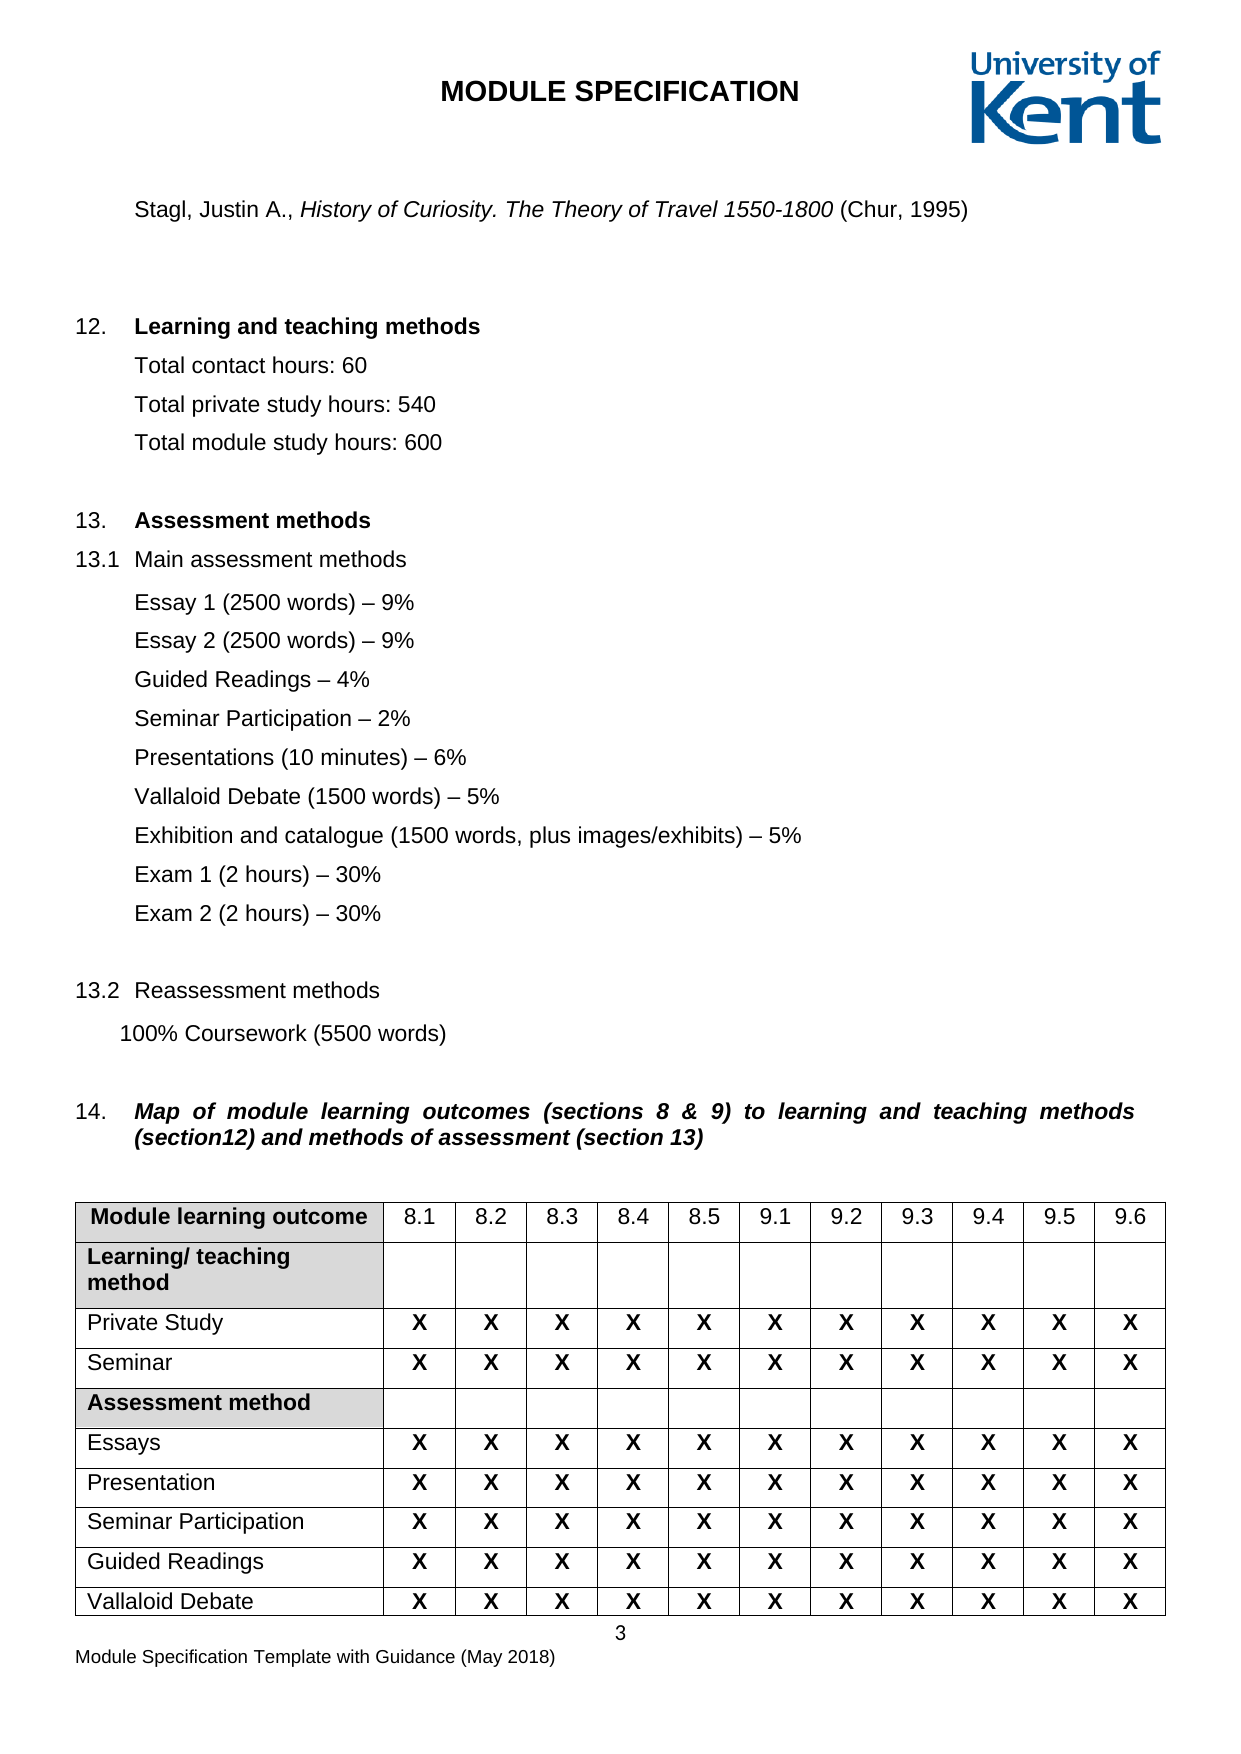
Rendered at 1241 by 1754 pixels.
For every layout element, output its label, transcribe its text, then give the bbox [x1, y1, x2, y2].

table_cell Vallaloid Debate [76, 1588, 383, 1614]
table_cell X [384, 1548, 455, 1587]
table_cell X [811, 1349, 881, 1388]
table_cell [456, 1243, 526, 1308]
table_cell X [882, 1469, 952, 1507]
table_cell X [527, 1469, 597, 1507]
table_cell X [811, 1429, 881, 1467]
text Stagl, Justin A., History of Curiosity. The Theory of Travel 1550-1800 (Chur, 1995) [134, 196, 1138, 223]
text Seminar Participation – 2% [134, 705, 1138, 732]
table_cell X [456, 1508, 526, 1547]
table_cell Seminar Participation [76, 1508, 383, 1547]
table_cell Presentation [76, 1469, 383, 1507]
table_cell X [669, 1429, 739, 1467]
table_cell X [882, 1309, 952, 1348]
table_cell X [598, 1548, 668, 1587]
table_cell Seminar [76, 1349, 383, 1388]
table_cell X [598, 1508, 668, 1547]
table_cell X [811, 1548, 881, 1587]
table_cell X [598, 1349, 668, 1388]
table_cell X [1024, 1588, 1094, 1614]
table_cell X [882, 1548, 952, 1587]
table_header 9.1 [740, 1203, 810, 1242]
table_cell X [527, 1548, 597, 1587]
table_cell Essays [76, 1429, 383, 1467]
table_cell X [740, 1429, 810, 1467]
table_cell X [882, 1349, 952, 1388]
table_cell X [811, 1309, 881, 1348]
table_cell Guided Readings [76, 1548, 383, 1587]
text Exam 1 (2 hours) – 30% [134, 861, 1138, 887]
table_cell X [740, 1469, 810, 1507]
table_cell X [1024, 1309, 1094, 1348]
table_cell [882, 1389, 952, 1427]
table_cell [384, 1243, 455, 1308]
text Exhibition and catalogue (1500 words, plus images/exhibits) – 5% [134, 822, 1138, 848]
table_cell X [598, 1469, 668, 1507]
table_cell X [1095, 1548, 1165, 1587]
text Vallaloid Debate (1500 words) – 5% [134, 783, 1138, 809]
table_cell X [953, 1588, 1023, 1614]
table_header 8.1 [384, 1203, 455, 1242]
table_cell [527, 1389, 597, 1427]
table_cell X [1095, 1349, 1165, 1388]
table_cell X [669, 1588, 739, 1614]
table_cell Private Study [76, 1309, 383, 1348]
table_cell X [1095, 1309, 1165, 1348]
table_cell X [1024, 1429, 1094, 1467]
text Total private study hours: 540 [134, 391, 1138, 417]
table_cell X [669, 1508, 739, 1547]
table_cell X [456, 1588, 526, 1614]
table_cell X [1095, 1588, 1165, 1614]
list Map of module learning outcomes (sections 8 & 9) to learning and teaching methods (section12) and methods of assessment (section 13) [75, 1098, 1138, 1150]
table_cell X [598, 1309, 668, 1348]
table_cell X [384, 1309, 455, 1348]
table_header 9.5 [1024, 1203, 1094, 1242]
table_cell X [598, 1588, 668, 1614]
table_cell [740, 1389, 810, 1427]
table_cell [740, 1243, 810, 1308]
table_cell X [811, 1508, 881, 1547]
table_cell X [1095, 1429, 1165, 1467]
table_cell [1095, 1389, 1165, 1427]
table_header 8.5 [669, 1203, 739, 1242]
table_cell X [598, 1429, 668, 1467]
table_cell X [1024, 1508, 1094, 1547]
text Essay 1 (2500 words) – 9% [134, 589, 1138, 615]
table_cell X [527, 1588, 597, 1614]
table_cell X [1024, 1548, 1094, 1587]
table_cell [598, 1389, 668, 1427]
table_cell [527, 1243, 597, 1308]
table_cell X [1095, 1469, 1165, 1507]
table_cell X [740, 1349, 810, 1388]
table_cell X [882, 1588, 952, 1614]
table_header 9.4 [953, 1203, 1023, 1242]
table_cell X [953, 1469, 1023, 1507]
table_cell X [740, 1588, 810, 1614]
table_cell X [882, 1508, 952, 1547]
table_cell X [811, 1469, 881, 1507]
table_cell X [456, 1469, 526, 1507]
table_header 8.4 [598, 1203, 668, 1242]
list Learning and teaching methods [75, 313, 1138, 339]
table_cell [669, 1243, 739, 1308]
table_cell X [456, 1309, 526, 1348]
table_cell [811, 1243, 881, 1308]
table_cell X [740, 1508, 810, 1547]
table_cell X [669, 1309, 739, 1348]
table_cell X [740, 1309, 810, 1348]
list Assessment methods [75, 507, 1138, 533]
table_cell [1095, 1243, 1165, 1308]
table_cell X [527, 1349, 597, 1388]
table_header Module learning outcome [76, 1203, 383, 1242]
table_cell X [669, 1469, 739, 1507]
table_cell X [527, 1508, 597, 1547]
text 100% Coursework (5500 words) [119, 1020, 1138, 1046]
table_header 9.3 [882, 1203, 952, 1242]
text Total module study hours: 600 [134, 429, 1138, 456]
text 13.2 Reassessment methods [75, 977, 1165, 1003]
table_cell X [669, 1548, 739, 1587]
table_cell X [953, 1429, 1023, 1467]
table_cell X [740, 1548, 810, 1587]
table_cell X [527, 1309, 597, 1348]
text Presentations (10 minutes) – 6% [134, 744, 1138, 770]
text Total contact hours: 60 [134, 352, 1138, 378]
table_header 9.6 [1095, 1203, 1165, 1242]
table_cell [598, 1243, 668, 1308]
table_header 8.3 [527, 1203, 597, 1242]
table_cell X [953, 1309, 1023, 1348]
table_cell X [384, 1469, 455, 1507]
table_cell X [1024, 1349, 1094, 1388]
list Main assessment methods [75, 546, 1165, 572]
table_cell X [1024, 1469, 1094, 1507]
table_header 9.2 [811, 1203, 881, 1242]
table_cell [811, 1389, 881, 1427]
table_cell X [384, 1349, 455, 1388]
text Essay 2 (2500 words) – 9% [134, 627, 1138, 654]
table_cell X [953, 1508, 1023, 1547]
table_cell [384, 1389, 455, 1427]
table_cell [669, 1389, 739, 1427]
table_cell X [456, 1349, 526, 1388]
table_cell X [384, 1508, 455, 1547]
table_cell X [456, 1429, 526, 1467]
table_cell X [384, 1588, 455, 1614]
table_cell X [953, 1349, 1023, 1388]
picture [970, 48, 1163, 145]
table_cell [953, 1243, 1023, 1308]
table_header 8.2 [456, 1203, 526, 1242]
table_cell X [456, 1548, 526, 1587]
table_cell X [527, 1429, 597, 1467]
table_cell [1024, 1389, 1094, 1427]
table_cell Assessment method [76, 1389, 383, 1427]
table_cell X [811, 1588, 881, 1614]
table_cell X [953, 1548, 1023, 1587]
text Guided Readings – 4% [134, 666, 1138, 693]
text Exam 2 (2 hours) – 30% [134, 899, 1138, 926]
table_cell X [669, 1349, 739, 1388]
table_cell [953, 1389, 1023, 1427]
table_cell X [1095, 1508, 1165, 1547]
table_cell [456, 1389, 526, 1427]
table_cell [1024, 1243, 1094, 1308]
table_cell [882, 1243, 952, 1308]
table_cell X [384, 1429, 455, 1467]
table_cell X [882, 1429, 952, 1467]
table_cell Learning/ teaching method [76, 1243, 383, 1308]
